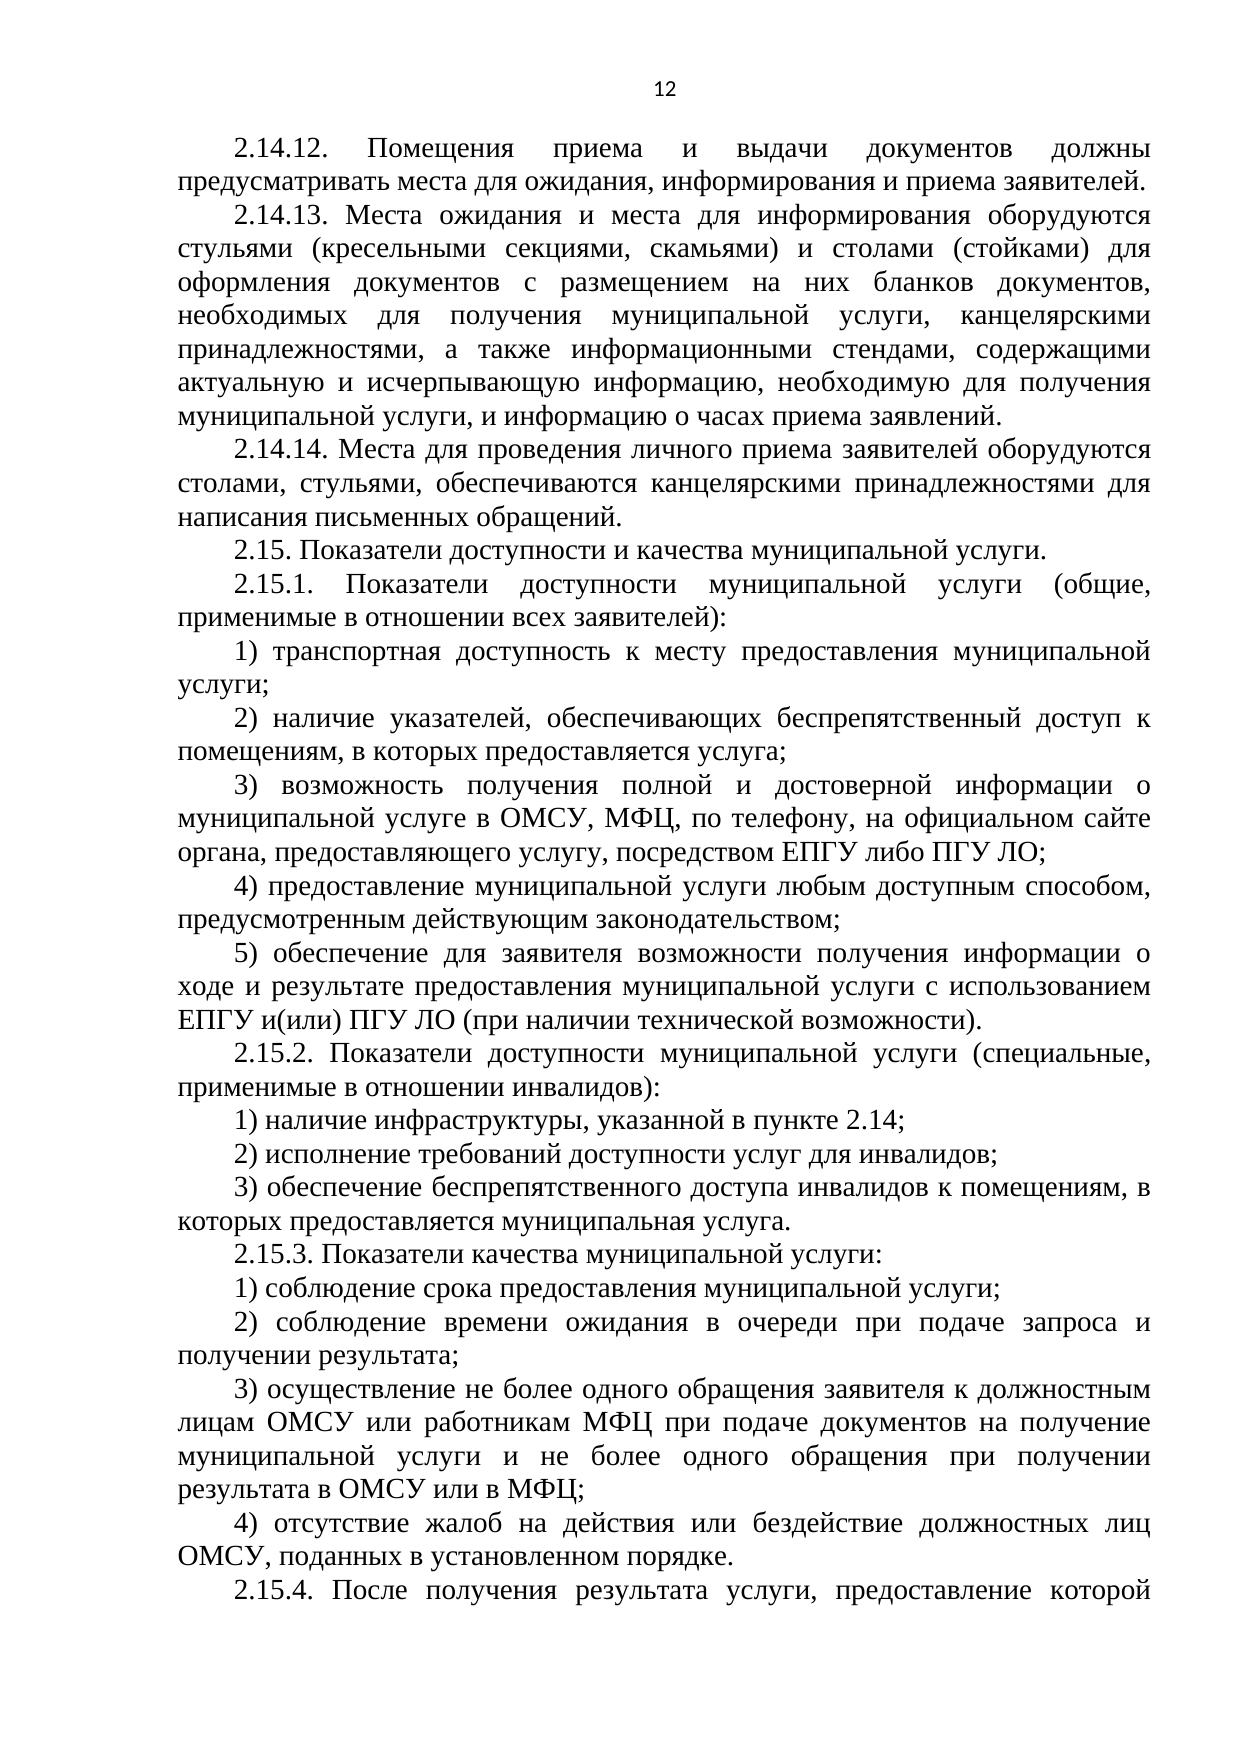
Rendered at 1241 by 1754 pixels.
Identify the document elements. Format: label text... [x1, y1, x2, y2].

text 2) наличие указателей, обеспечивающих беспрепятственный доступ к помещениям, в которых предоставляется услуга; [177, 700, 1152, 767]
text 2) исполнение требований доступности услуг для инвалидов; [177, 1136, 1152, 1169]
text 4) предоставление муниципальной услуги любым доступным способом, предусмотренным действующим законодательством; [177, 868, 1152, 935]
text 3) осуществление не более одного обращения заявителя к должностным лицам ОМСУ или работникам МФЦ при подаче документов на получение муниципальной услуги и не более одного обращения при получении результата в ОМСУ или в МФЦ; [177, 1371, 1152, 1505]
text 5) обеспечение для заявителя возможности получения информации о ходе и результате предоставления муниципальной услуги с использованием ЕПГУ и(или) ПГУ ЛО (при наличии технической возможности). [177, 935, 1152, 1035]
text 2.15. Показатели доступности и качества муниципальной услуги. [177, 532, 1152, 566]
text 3) обеспечение беспрепятственного доступа инвалидов к помещениям, в которых предоставляется муниципальная услуга. [177, 1169, 1152, 1237]
text 2.15.3. Показатели качества муниципальной услуги: [177, 1237, 1152, 1270]
text 2.14.12. Помещения приема и выдачи документов должны предусматривать места для ожидания, информирования и приема заявителей. [177, 130, 1152, 197]
text 1) транспортная доступность к месту предоставления муниципальной услуги; [177, 633, 1152, 700]
text 2) соблюдение времени ожидания в очереди при подаче запроса и получении результата; [177, 1304, 1152, 1371]
text 1) наличие инфраструктуры, указанной в пункте 2.14; [177, 1102, 1152, 1136]
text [177, 1572, 1152, 1606]
text 2.14.13. Места ожидания и места для информирования оборудуются стульями (кресельными секциями, скамьями) и столами (стойками) для оформления документов с размещением на них бланков документов, необходимых для получения муниципальной услуги, канцелярскими принадлежностями, а также информационными стендами, содержащими актуальную и исчерпывающую информацию, необходимую для получения муниципальной услуги, и информацию о часах приема заявлений. [177, 197, 1152, 432]
text 3) возможность получения полной и достоверной информации о муниципальной услуге в ОМСУ, МФЦ, по телефону, на официальном сайте органа, предоставляющего услугу, посредством ЕПГУ либо ПГУ ЛО; [177, 767, 1152, 868]
text 2.15.1. Показатели доступности муниципальной услуги (общие, применимые в отношении всех заявителей): [177, 566, 1152, 633]
text 1) соблюдение срока предоставления муниципальной услуги; [177, 1270, 1152, 1304]
text 2.14.14. Места для проведения личного приема заявителей оборудуются столами, стульями, обеспечиваются канцелярскими принадлежностями для написания письменных обращений. [177, 432, 1152, 532]
text 2.15.2. Показатели доступности муниципальной услуги (специальные, применимые в отношении инвалидов): [177, 1035, 1152, 1102]
text 4) отсутствие жалоб на действия или бездействие должностных лиц ОМСУ, поданных в установленном порядке. [177, 1505, 1152, 1572]
